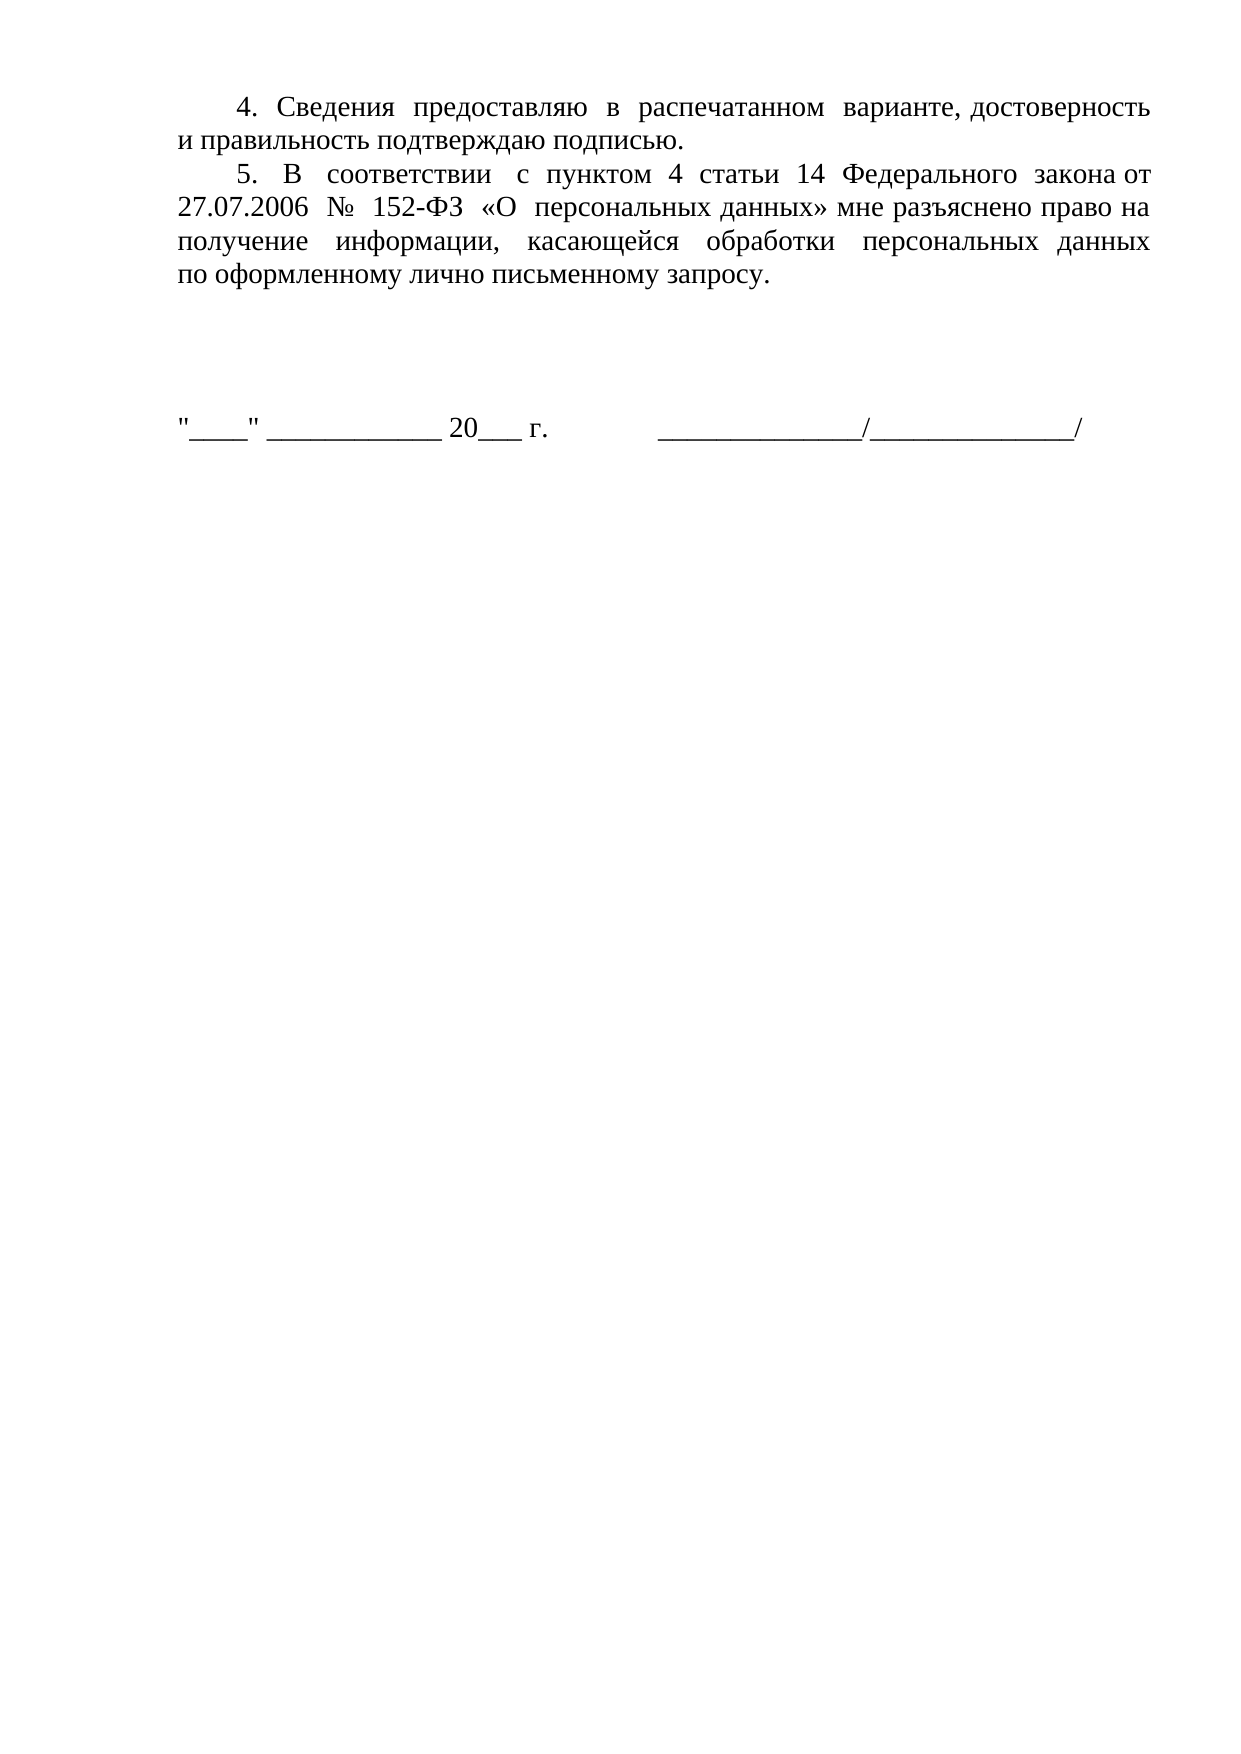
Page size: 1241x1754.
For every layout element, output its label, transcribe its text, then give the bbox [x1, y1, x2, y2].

text "____" ____________ 20___ г. ______________/______________/ [177, 410, 1152, 444]
text 5. В соответствии с пунктом 4 статьи 14 Федерального закона от 27.07.2006 № 152-ФЗ «О персональных данных» мне разъяснено право на получение информации, касающейся обработки персональных данных по оформленному лично письменному запросу. [177, 156, 1152, 290]
text 4. Сведения предоставляю в распечатанном варианте, достоверность и правильность подтверждаю подписью. [177, 89, 1152, 156]
